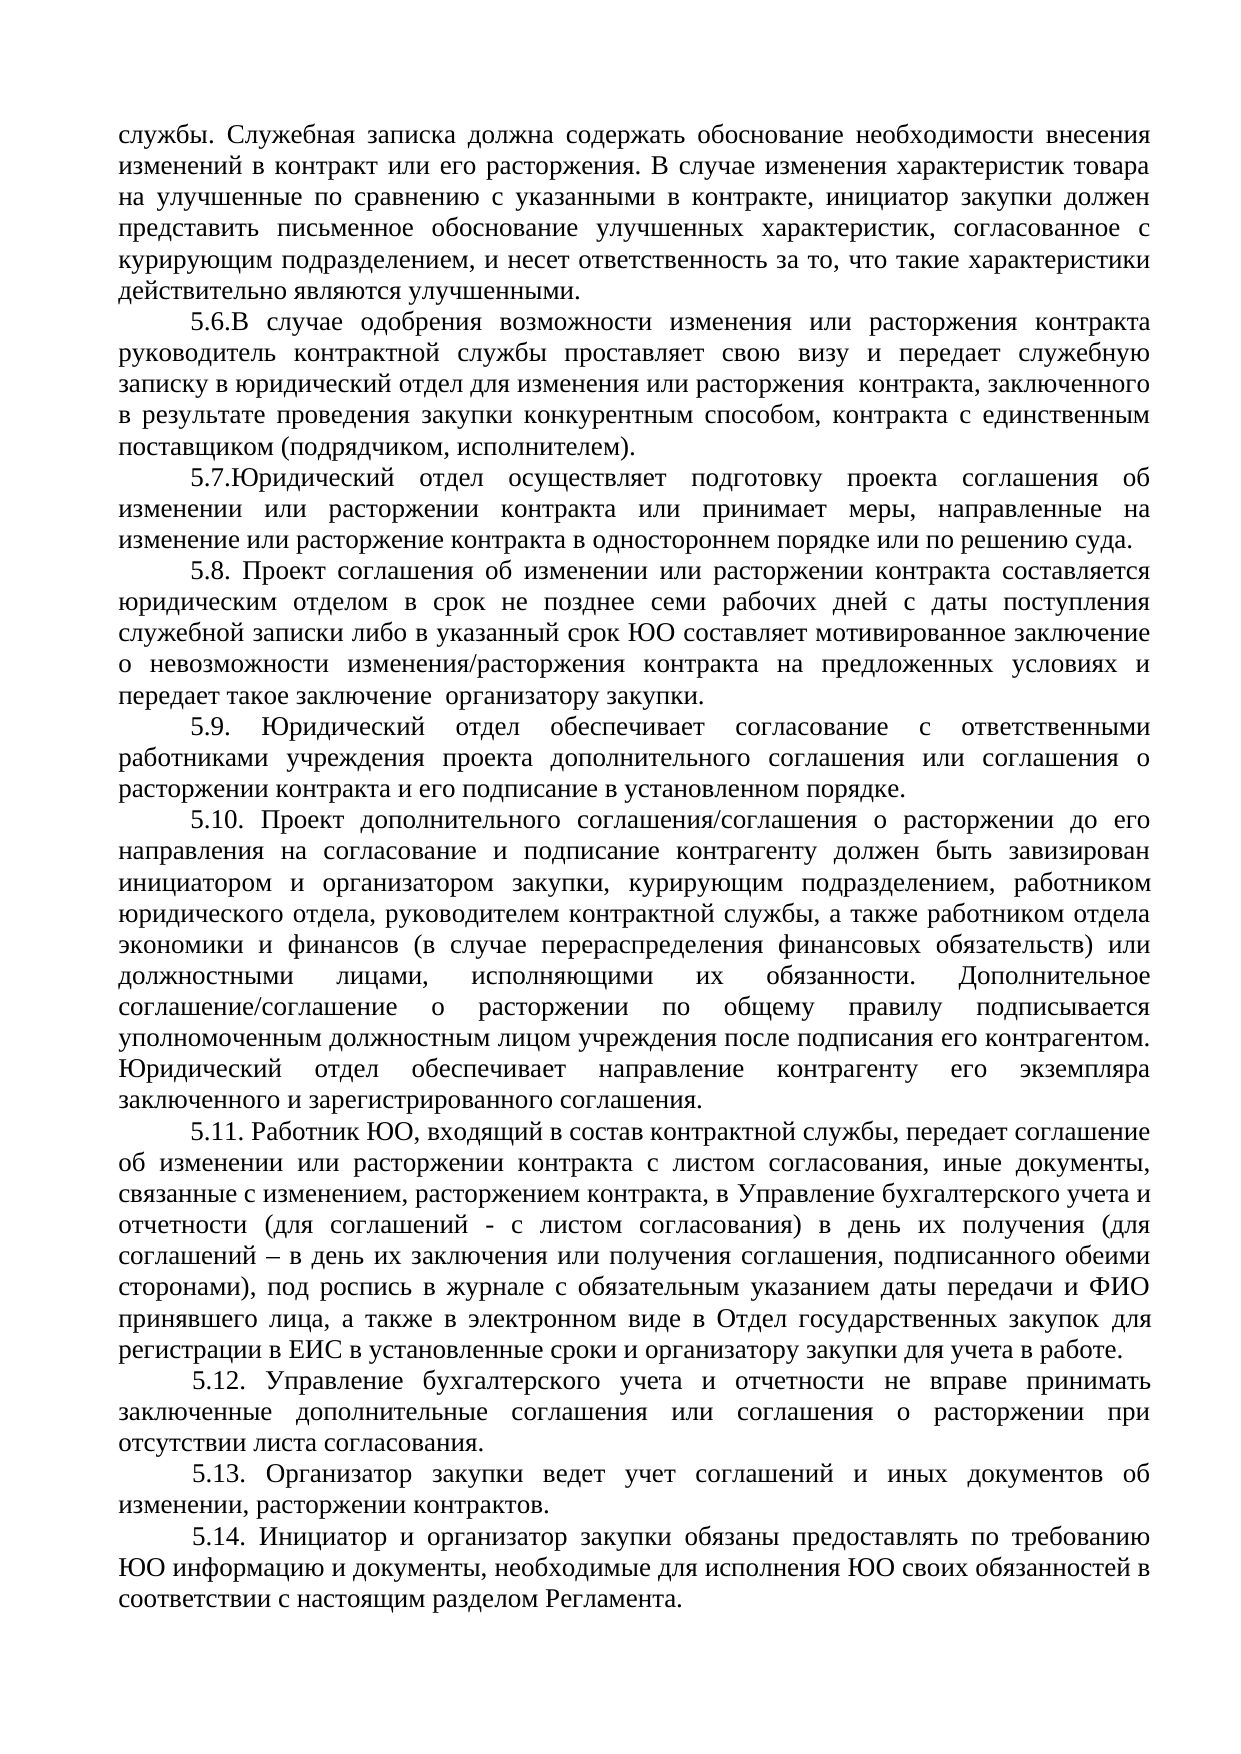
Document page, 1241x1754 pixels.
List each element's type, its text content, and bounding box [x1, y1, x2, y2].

text 5.8. Проект соглашения об изменении или расторжении контракта составляется юридическим отделом в срок не позднее семи рабочих дней с даты поступления служебной записки либо в указанный срок ЮО составляет мотивированное заключение о невозможности изменения/расторжения контракта на предложенных условиях и передает такое заключение организатору закупки. [118, 554, 1152, 710]
text 5.10. Проект дополнительного соглашения/соглашения о расторжении до его направления на согласование и подписание контрагенту должен быть завизирован инициатором и организатором закупки, курирующим подразделением, работником юридического отдела, руководителем контрактной службы, а также работником отдела экономики и финансов (в случае перераспределения финансовых обязательств) или должностными лицами, исполняющими их обязанности. Дополнительное соглашение/соглашение о расторжении по общему правилу подписывается уполномоченным должностным лицом учреждения после подписания его контрагентом. Юридический отдел обеспечивает направление контрагенту его экземпляра заключенного и зарегистрированного соглашения. [118, 803, 1152, 1115]
text 5.12. Управление бухгалтерского учета и отчетности не вправе принимать заключенные дополнительные соглашения или соглашения о расторжении при отсутствии листа согласования. [118, 1364, 1152, 1457]
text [118, 118, 1152, 305]
text 5.11. Работник ЮО, входящий в состав контрактной службы, передает соглашение об изменении или расторжении контракта с листом согласования, иные документы, связанные с изменением, расторжением контракта, в Управление бухгалтерского учета и отчетности (для соглашений - с листом согласования) в день их получения (для соглашений – в день их заключения или получения соглашения, подписанного обеими сторонами), под роспись в журнале с обязательным указанием даты передачи и ФИО принявшего лица, а также в электронном виде в Отдел государственных закупок для регистрации в ЕИС в установленные сроки и организатору закупки для учета в работе. [118, 1115, 1152, 1364]
text 5.9. Юридический отдел обеспечивает согласование с ответственными работниками учреждения проекта дополнительного соглашения или соглашения о расторжении контракта и его подписание в установленном порядке. [118, 710, 1152, 803]
text 5.13. Организатор закупки ведет учет соглашений и иных документов об изменении, расторжении контрактов. [118, 1457, 1152, 1520]
text 5.14. Инициатор и организатор закупки обязаны предоставлять по требованию ЮО информацию и документы, необходимые для исполнения ЮО своих обязанностей в соответствии с настоящим разделом Регламента. [118, 1520, 1152, 1613]
text 5.7.Юридический отдел осуществляет подготовку проекта соглашения об изменении или расторжении контракта или принимает меры, направленные на изменение или расторжение контракта в одностороннем порядке или по решению суда. [118, 461, 1152, 554]
text 5.6.В случае одобрения возможности изменения или расторжения контракта руководитель контрактной службы проставляет свою визу и передает служебную записку в юридический отдел для изменения или расторжения контракта, заключенного в результате проведения закупки конкурентным способом, контракта с единственным поставщиком (подрядчиком, исполнителем). [118, 305, 1152, 461]
